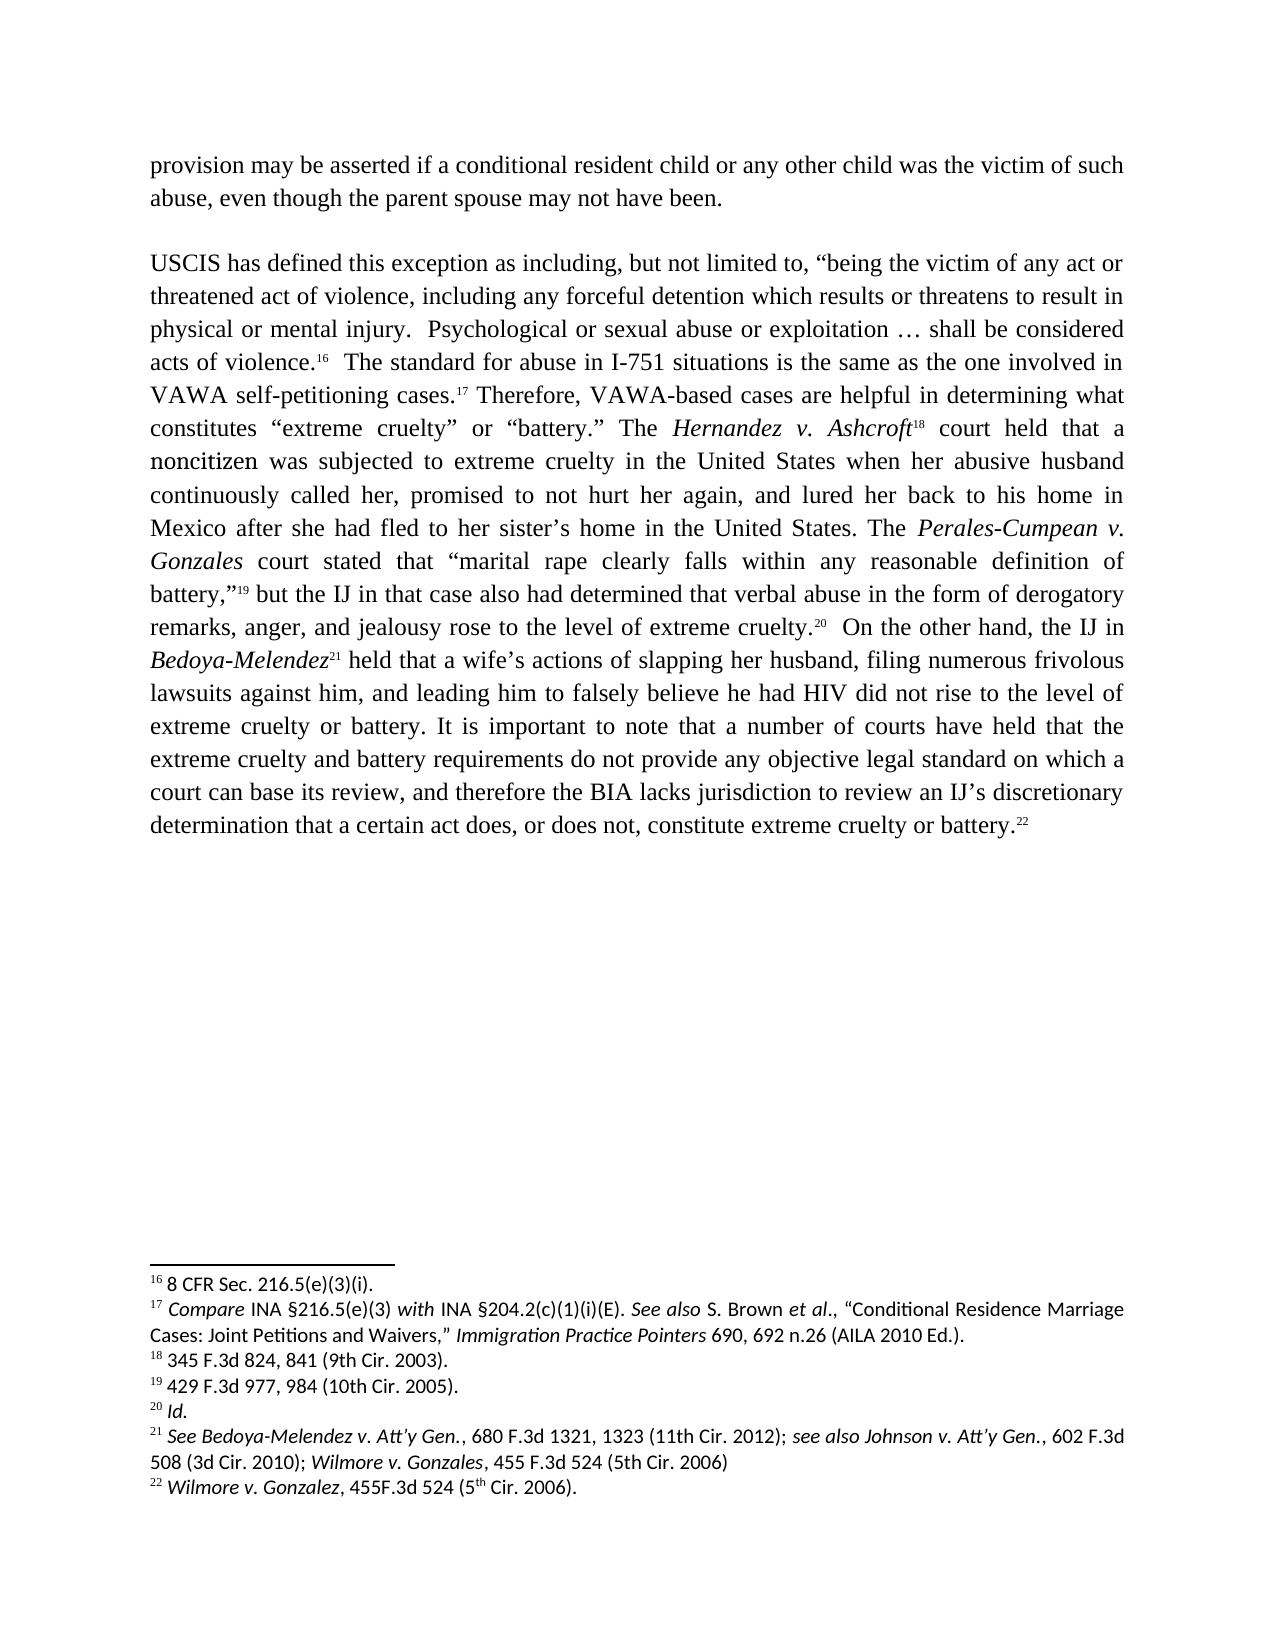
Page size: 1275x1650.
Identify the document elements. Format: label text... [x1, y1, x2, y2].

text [150, 150, 1125, 212]
text USCIS has defined this exception as including, but not limited to, “being the victim of any act or threatened act of violence, including any forceful detention which results or threatens to result in physical or mental injury. Psychological or sexual abuse or exploitation … shall be considered acts of violence. The standard for abuse in I-751 situations is the same as the one involved in VAWA self-petitioning cases. Therefore, VAWA-based cases are helpful in determining what constitutes “extreme cruelty” or “battery.” The Hernandez v. Ashcroft court held that a noncitizen was subjected to extreme cruelty in the when her abusive husband continuously called her, promised to not hurt her again, and lured her back to his home in after she had fled to her sister’s home in the . The Perales-Cumpean v. Gonzales court stated that “marital rape clearly falls within any reasonable definition of battery,” but the IJ in that case also had determined that verbal abuse in the form of derogatory remarks, anger, and jealousy rose to the level of extreme cruelty. On the other hand, the IJ in Bedoya-Melendez held that a wife’s actions of slapping her husband, filing numerous frivolous lawsuits against him, and leading him to falsely believe he had HIV did not rise to the level of extreme cruelty or battery. It is important to note that a number of courts have held that the extreme cruelty and battery requirements do not provide any objective legal standard on which a court can base its review, and therefore the BIA lacks jurisdiction to review an IJ’s discretionary determination that a certain act does, or does not, constitute extreme cruelty or battery. [150, 248, 1125, 839]
